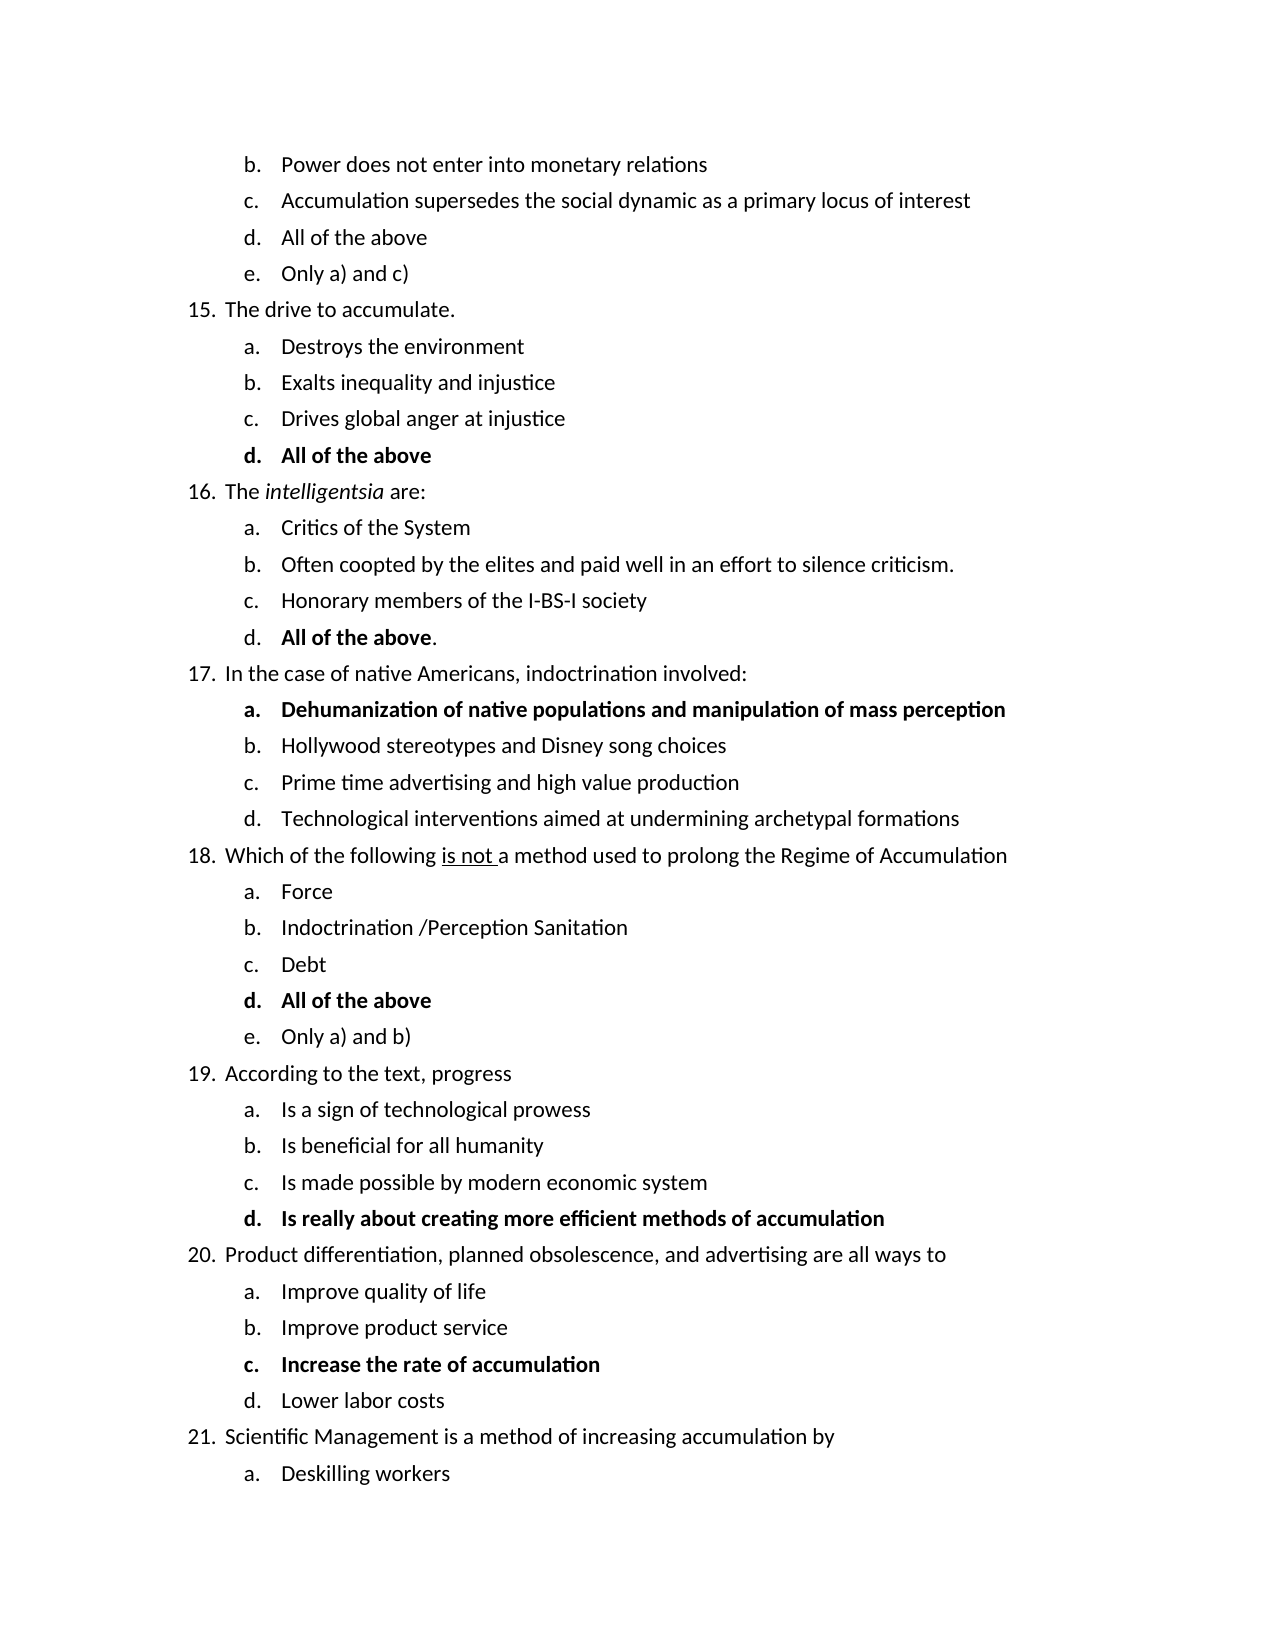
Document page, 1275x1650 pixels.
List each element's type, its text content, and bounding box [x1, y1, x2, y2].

list Scientific Management is a method of increasing accumulation by [187, 1422, 1125, 1450]
list Hollywood stereotypes and Disney song choices [244, 732, 1125, 760]
list Is a sign of technological prowess [244, 1095, 1125, 1123]
list Lower labor costs [244, 1386, 1125, 1414]
list Indoctrination /Perception Sanitation [244, 913, 1125, 941]
list In the case of native Americans, indoctrination involved: [187, 659, 1125, 687]
list Drives global anger at injustice [244, 404, 1125, 432]
list According to the text, progress [187, 1059, 1125, 1087]
list Accumulation supersedes the social dynamic as a primary locus of interest [244, 186, 1125, 214]
list Dehumanization of native populations and manipulation of mass perception [244, 695, 1125, 723]
list Power does not enter into monetary relations [244, 150, 1125, 178]
list Only a) and c) [244, 259, 1125, 287]
list The drive to accumulate. [187, 295, 1125, 323]
list Prime time advertising and high value production [244, 768, 1125, 796]
list Destroys the environment [244, 332, 1125, 360]
list Critics of the System [244, 513, 1125, 542]
list Exalts inequality and injustice [244, 368, 1125, 396]
list Product differentiation, planned obsolescence, and advertising are all ways to [187, 1241, 1125, 1269]
list Is really about creating more efficient methods of accumulation [244, 1204, 1125, 1232]
list Increase the rate of accumulation [244, 1350, 1125, 1378]
list Which of the following is not a method used to prolong the Regime of Accumulation [187, 841, 1125, 869]
list Debt [244, 950, 1125, 978]
list Is made possible by modern economic system [244, 1168, 1125, 1196]
list Only a) and b) [244, 1022, 1125, 1051]
list All of the above [244, 441, 1125, 469]
list Improve quality of life [244, 1277, 1125, 1305]
list Is beneficial for all humanity [244, 1132, 1125, 1159]
list All of the above [244, 986, 1125, 1014]
list Often coopted by the elites and paid well in an effort to silence criticism. [244, 550, 1125, 578]
list Improve product service [244, 1313, 1125, 1341]
list Deskilling workers [244, 1459, 1125, 1487]
list Force [244, 877, 1125, 905]
list All of the above. [244, 623, 1125, 651]
list The intelligentsia are: [187, 477, 1125, 505]
list Technological interventions aimed at undermining archetypal formations [244, 804, 1125, 832]
list Honorary members of the I-BS-I society [244, 586, 1125, 614]
list All of the above [244, 223, 1125, 251]
